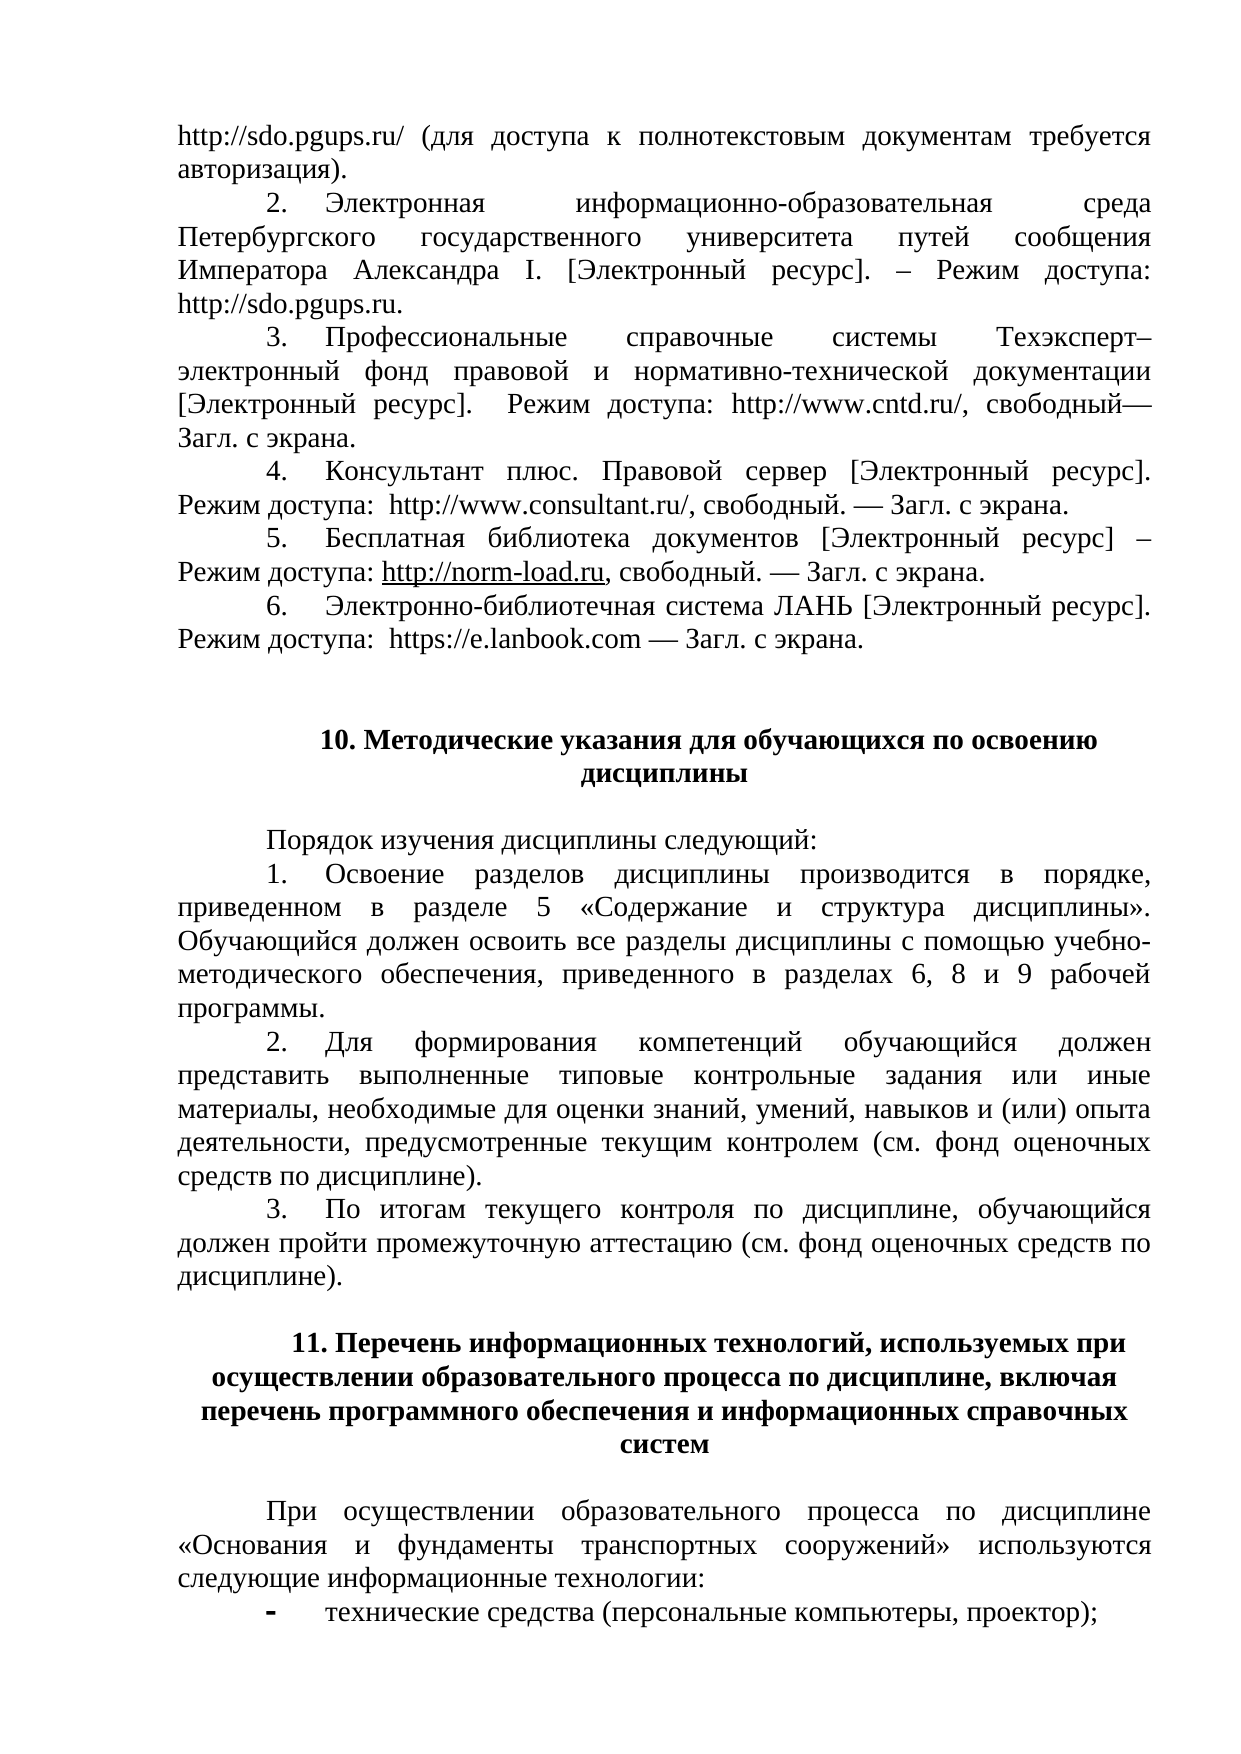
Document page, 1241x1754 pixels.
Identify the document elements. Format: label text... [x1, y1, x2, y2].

list Электронно-библиотечная система ЛАНЬ [Электронный ресурс]. Режим доступа: https://e.lanbook.com — Загл. с экрана. [177, 588, 1152, 655]
text При осуществлении образовательного процесса по дисциплине «Основания и фундаменты транспортных сооружений» используются следующие информационные технологии: [177, 1493, 1152, 1594]
text Порядок изучения дисциплины следующий: [177, 822, 1152, 856]
list Для формирования компетенций обучающийся должен представить выполненные типовые контрольные задания или иные материалы, необходимые для оценки знаний, умений, навыков и (или) опыта деятельности, предусмотренные текущим контролем (см. фонд оценочных средств по дисциплине). [177, 1024, 1152, 1191]
text 11. Перечень информационных технологий, используемых при осуществлении образовательного процесса по дисциплине, включая перечень программного обеспечения и информационных справочных систем [177, 1326, 1152, 1460]
list Консультант плюс. Правовой сервер [Электронный ресурс]. Режим доступа: http://www.consultant.ru/, свободный. — Загл. с экрана. [177, 453, 1152, 521]
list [177, 118, 1152, 185]
list По итогам текущего контроля по дисциплине, обучающийся должен пройти промежуточную аттестацию (см. фонд оценочных средств по дисциплине). [177, 1191, 1152, 1292]
list Бесплатная библиотека документов [Электронный ресурс] – Режим доступа: http://norm-load.ru, свободный. — Загл. с экрана. [177, 521, 1152, 588]
list Электронная информационно-образовательная среда Петербургского государственного университета путей сообщения Императора Александра I. [Электронный ресурс]. – Режим доступа: http://sdo.pgups.ru. [177, 185, 1152, 319]
text 10. Методические указания для обучающихся по освоению дисциплины [177, 722, 1152, 789]
list Профессиональные справочные системы Техэксперт–электронный фонд правовой и нормативно-технической документации [Электронный ресурс]. Режим доступа: http://www.cntd.ru/, свободный— Загл. с экрана. [177, 319, 1152, 453]
list Освоение разделов дисциплины производится в порядке, приведенном в разделе 5 «Содержание и структура дисциплины». Обучающийся должен освоить все разделы дисциплины с помощью учебно-методического обеспечения, приведенного в разделах 6, 8 и 9 рабочей программы. [177, 856, 1152, 1024]
list технические средства (персональные компьютеры, проектор); [177, 1594, 1152, 1628]
